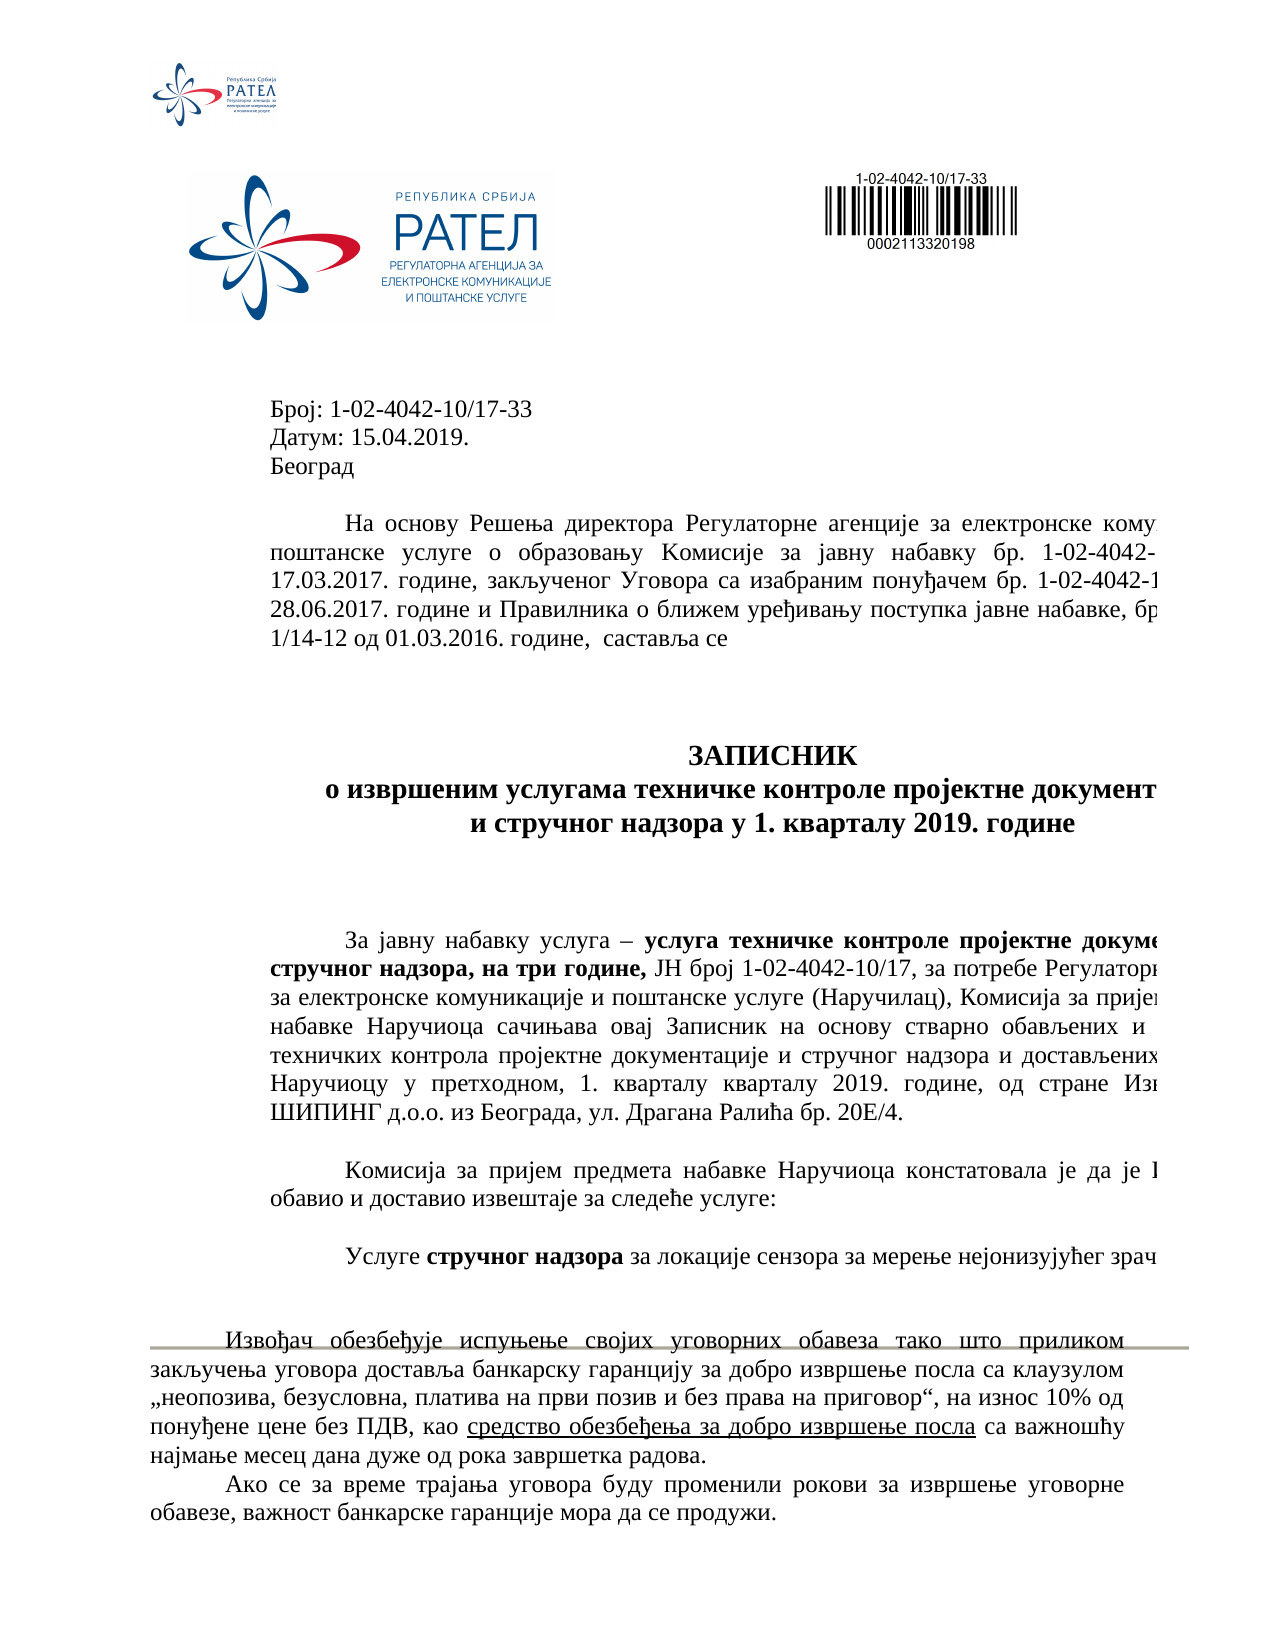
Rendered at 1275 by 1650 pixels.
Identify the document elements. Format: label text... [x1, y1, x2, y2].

picture [150, 60, 279, 129]
text Ако се за време трајања уговора буду променили рокови за извршење уговорне обавезе, важност банкарске гаранције мора да се продужи. [150, 1469, 1125, 1526]
text Извођач обезбеђује испуњење својих уговорних обавеза тако што приликом закључења уговора доставља банкарску гаранцију за добро извршење посла са клаузулом „неопозива, безусловна, платива на први позив и без права на приговор“, на износ 10% од понуђене цене без ПДВ, као средство обезбеђења за добро извршење посла са важношћу најмање месец дана дуже од рока завршетка радова. [150, 1325, 1125, 1469]
